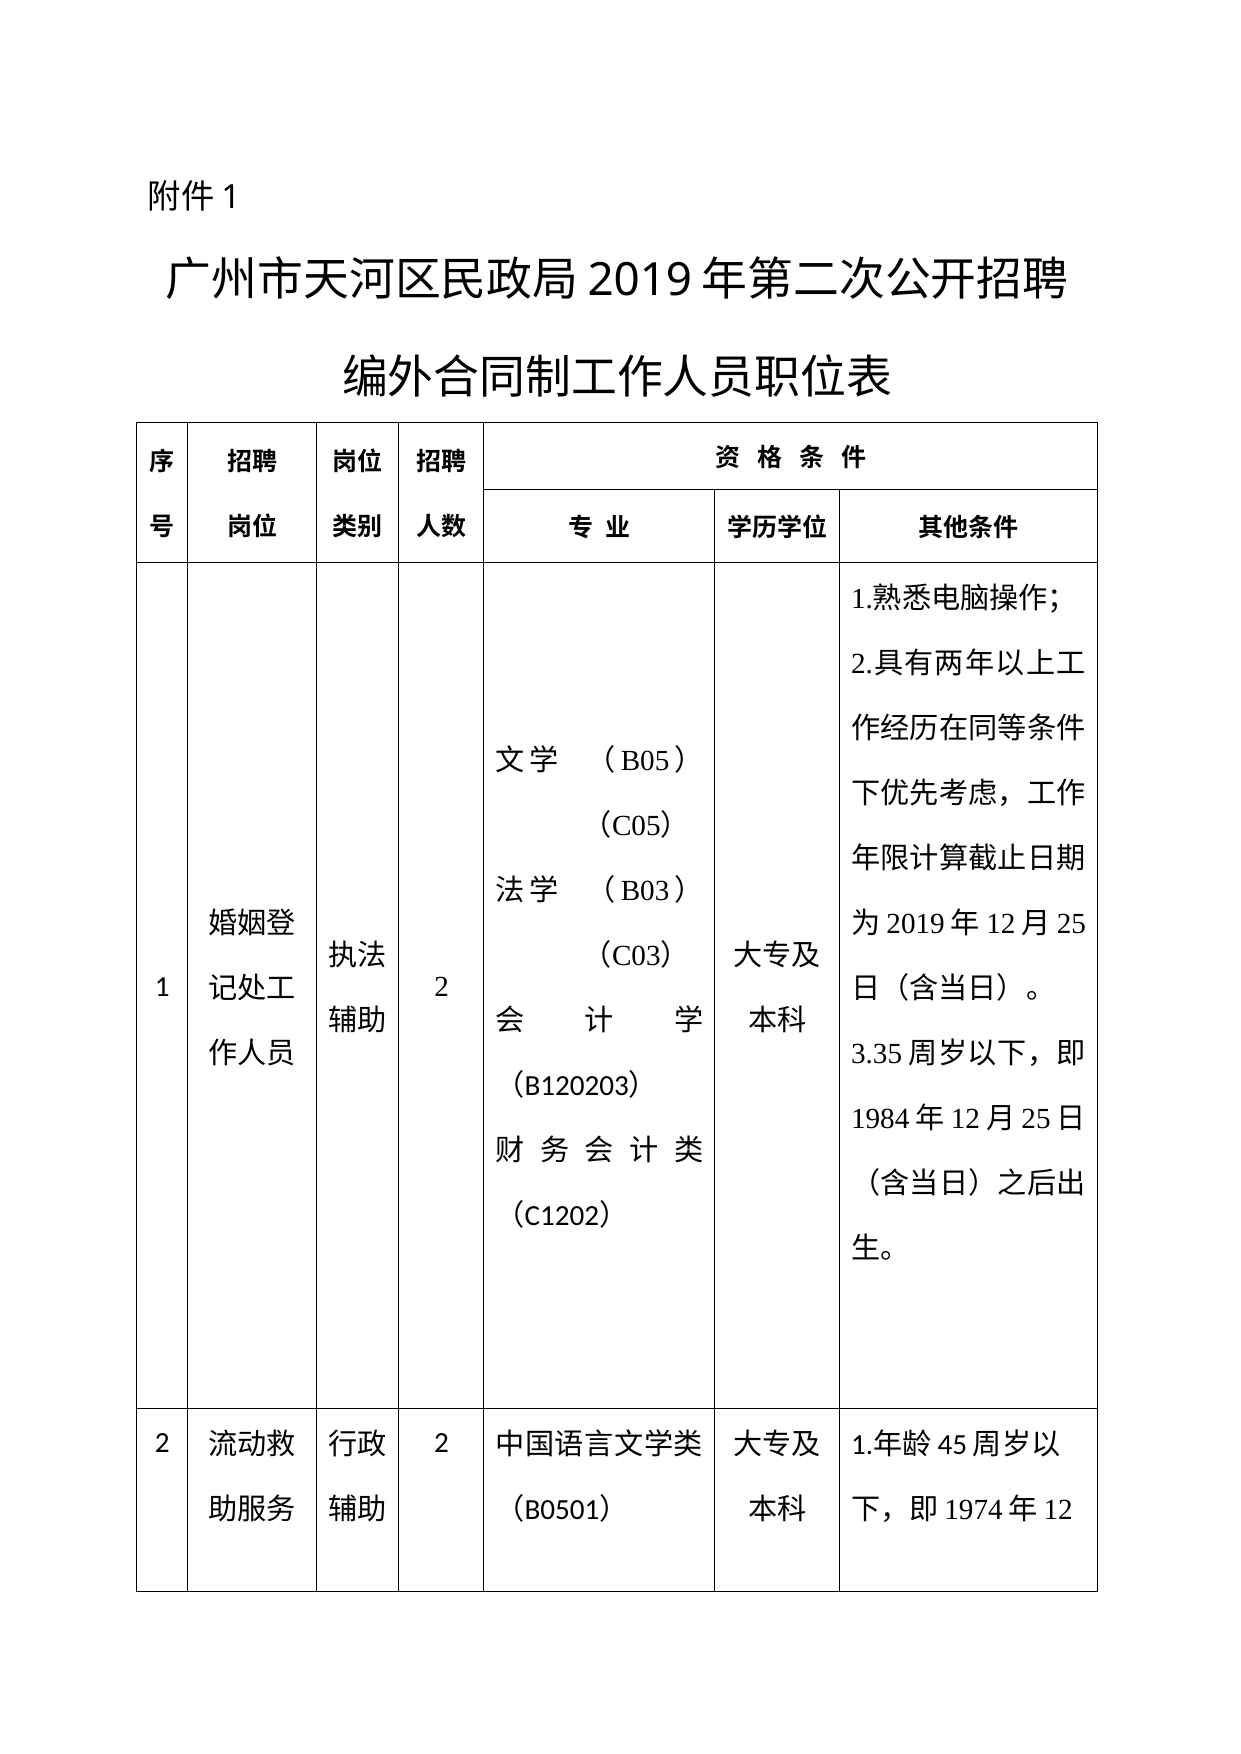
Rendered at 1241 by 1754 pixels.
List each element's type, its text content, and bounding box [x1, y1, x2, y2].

table_cell 执法辅助 [317, 563, 398, 1408]
table_header 附件1 广州市天河区民政局2019年第二次公开招聘 编外合同制工作人员职位表 [136, 162, 1097, 422]
table_cell 大专及本科 [715, 563, 839, 1408]
table_cell 岗位 类别 [317, 423, 398, 562]
table_cell 资 格 条 件 [484, 423, 1097, 489]
table_cell 学历学位 [715, 490, 839, 562]
table_cell 2 [137, 1409, 187, 1591]
table_cell 2 [399, 1409, 483, 1591]
table_cell 其他条件 [840, 490, 1097, 562]
table_cell 专 业 [484, 490, 714, 562]
table_cell 流动救助服务队队员 [188, 1409, 316, 1591]
table_cell 招聘 岗位 [188, 423, 316, 562]
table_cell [840, 1409, 1097, 1591]
table_cell 大专及本科 [715, 1409, 839, 1591]
table_cell 行政辅助 [317, 1409, 398, 1591]
table_cell 1.熟悉电脑操作； 2.具有两年以上工作经历在同等条件下优先考虑，工作年限计算截止日期为2019年12月25日（含当日）。 3.35周岁以下，即1984年12月25日（含当日）之后出生。 [840, 563, 1097, 1408]
table_cell 婚姻登记处工作人员 [188, 563, 316, 1408]
table_cell 序号 [137, 423, 187, 562]
table_cell 2 [399, 563, 483, 1408]
table_cell 1 [137, 563, 187, 1408]
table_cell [484, 1409, 714, 1591]
table_cell 招聘人数 [399, 423, 483, 562]
table_cell 文学 （B05） （C05） 法学 （B03） （C03） 会计学（B120203） 财务会计类（C1202） [484, 563, 714, 1408]
